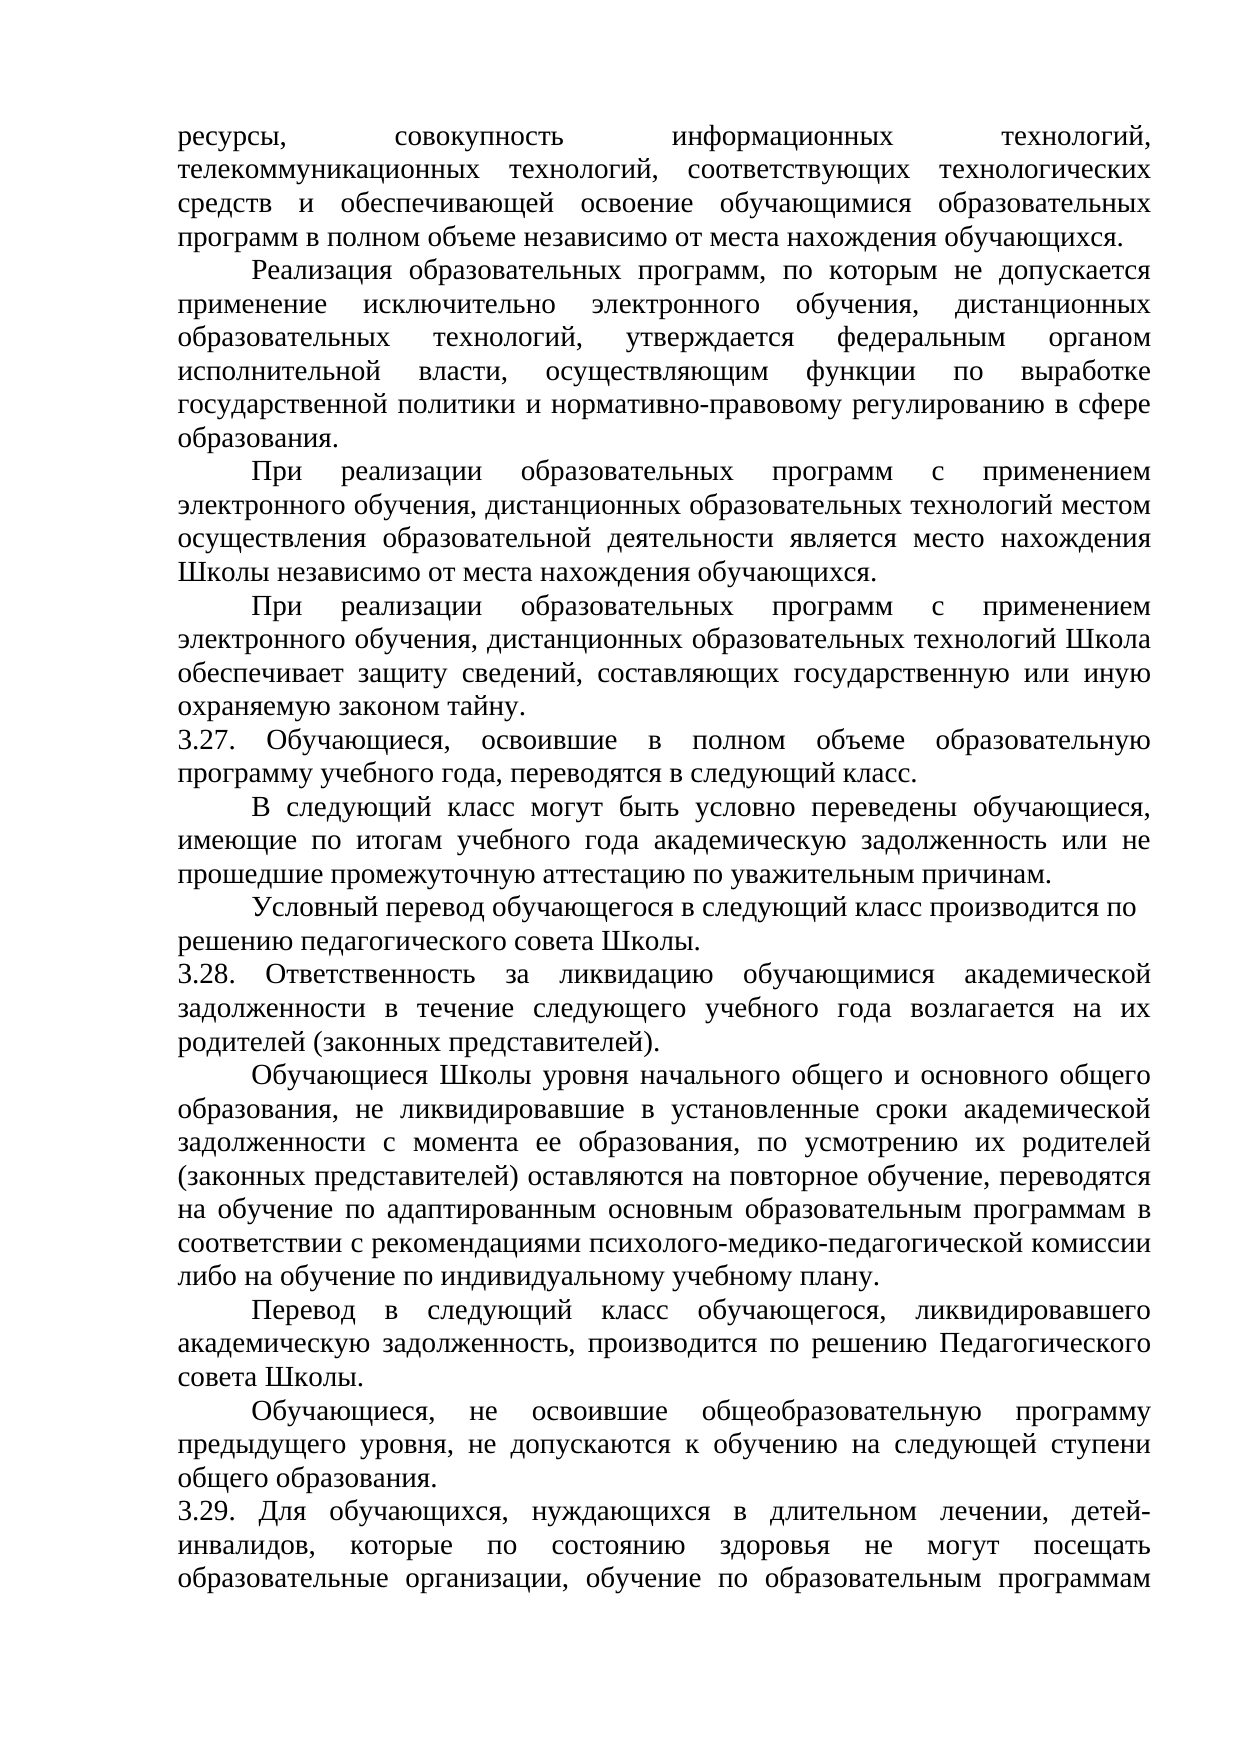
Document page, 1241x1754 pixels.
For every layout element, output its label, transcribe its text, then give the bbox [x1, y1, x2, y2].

text Обучающиеся, не освоившие общеобразовательную программу предыдущего уровня, не допускаются к обучению на следующей ступени общего образования. [177, 1393, 1152, 1493]
text В следующий класс могут быть условно переведены обучающиеся, имеющие по итогам учебного года академическую задолженность или не прошедшие промежуточную аттестацию по уважительным причинам. [177, 789, 1152, 889]
text Условный перевод обучающегося в следующий класс производится по [177, 889, 1152, 923]
text Перевод в следующий класс обучающегося, ликвидировавшего академическую задолженность, производится по решению Педагогического совета Школы. [177, 1292, 1152, 1393]
text Обучающиеся Школы уровня начального общего и основного общего образования, не ликвидировавшие в установленные сроки академической задолженности с момента ее образования, по усмотрению их родителей (законных представителей) оставляются на повторное обучение, переводятся на обучение по адаптированным основным образовательным программам в соответствии с рекомендациями психолого-медико-педагогической комиссии либо на обучение по индивидуальному учебному плану. [177, 1057, 1152, 1292]
text решению педагогического совета Школы. [177, 923, 1152, 957]
text При реализации образовательных программ с применением электронного обучения, дистанционных образовательных технологий Школа обеспечивает защиту сведений, составляющих государственную или иную охраняемую законом тайну. [177, 588, 1152, 722]
text При реализации образовательных программ с применением электронного обучения, дистанционных образовательных технологий местом осуществления образовательной деятельности является место нахождения Школы независимо от места нахождения обучающихся. [177, 453, 1152, 588]
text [177, 1493, 1152, 1594]
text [177, 118, 1152, 252]
text 3.27. Обучающиеся, освоившие в полном объеме образовательную программу учебного года, переводятся в следующий класс. [177, 722, 1152, 789]
text Реализация образовательных программ, по которым не допускается применение исключительно электронного обучения, дистанционных образовательных технологий, утверждается федеральным органом исполнительной власти, осуществляющим функции по выработке государственной политики и нормативно-правовому регулированию в сфере образования. [177, 252, 1152, 453]
text 3.28. Ответственность за ликвидацию обучающимися академической задолженности в течение следующего учебного года возлагается на их родителей (законных представителей). [177, 957, 1152, 1057]
